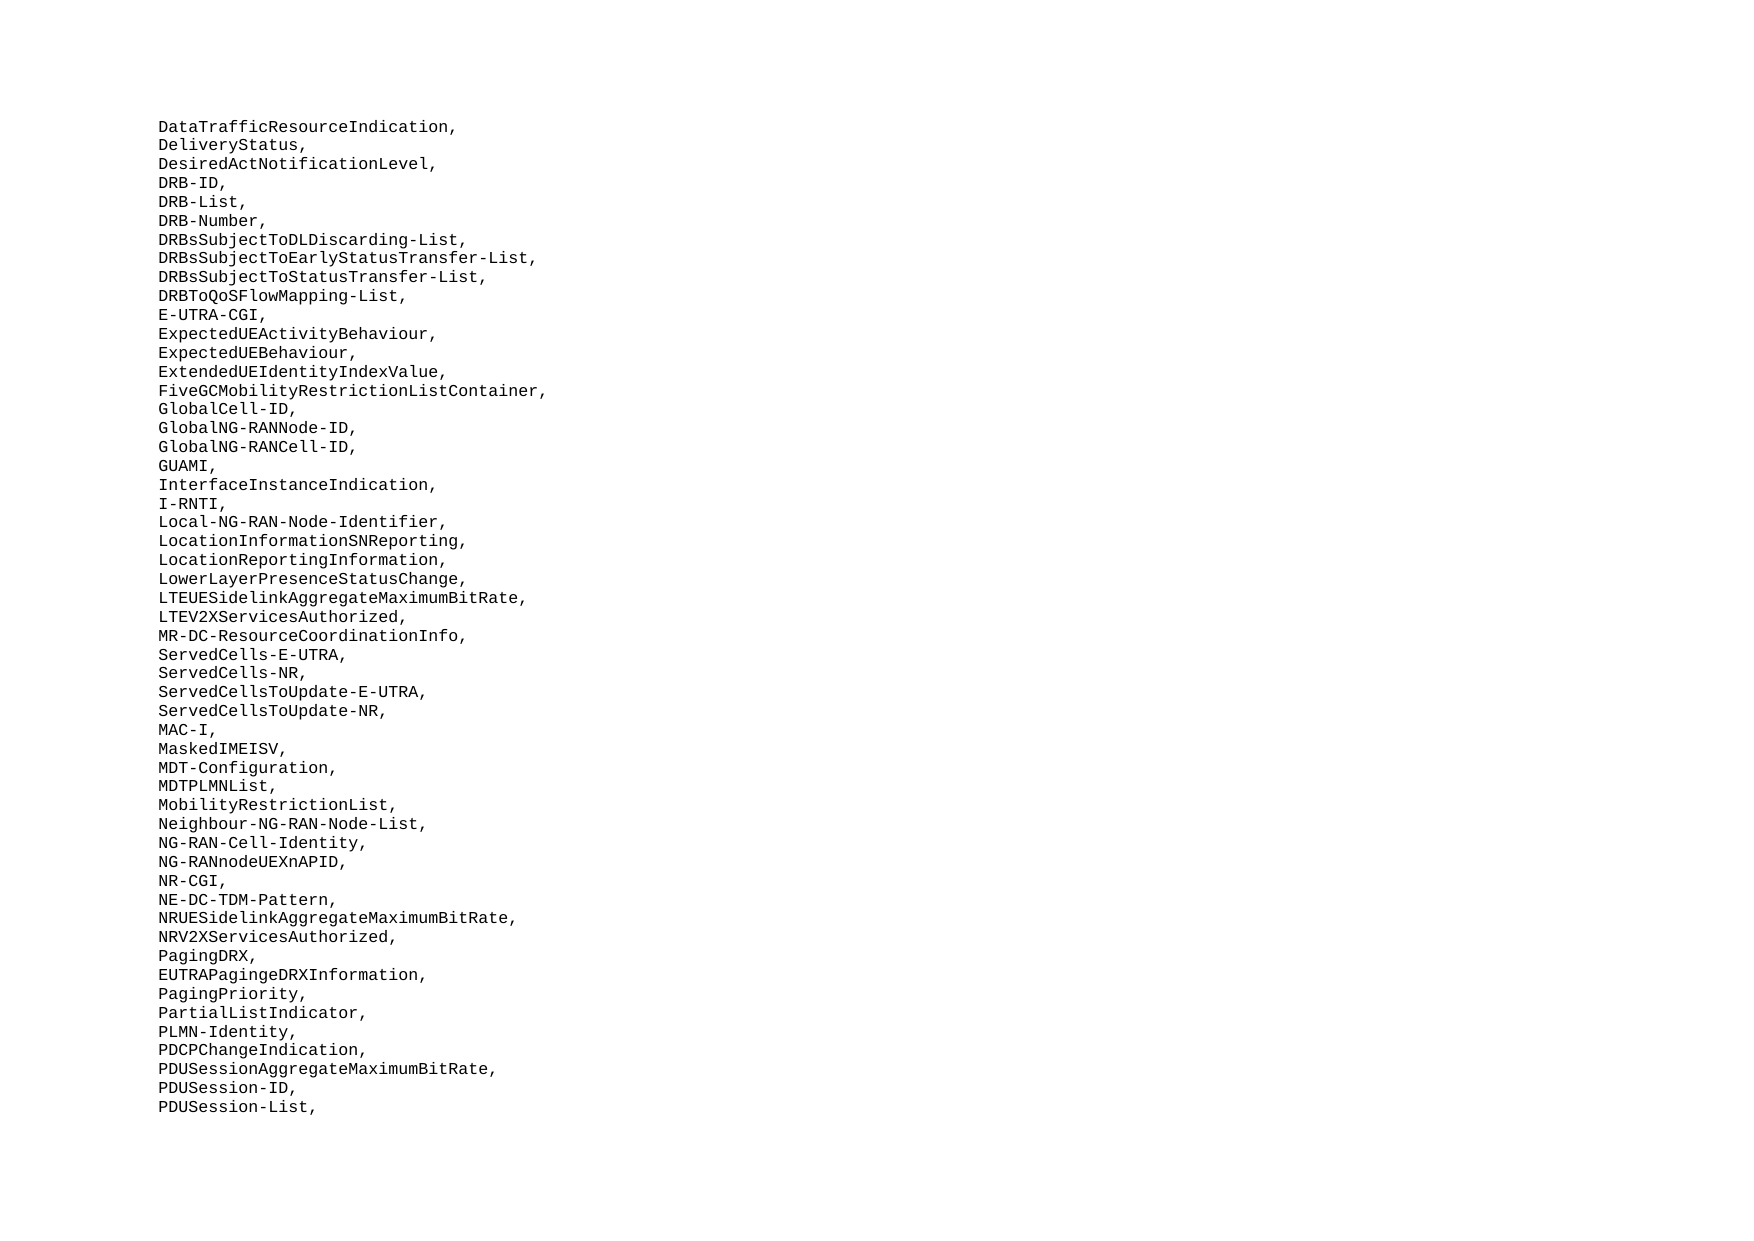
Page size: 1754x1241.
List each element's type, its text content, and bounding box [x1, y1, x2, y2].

text PDUSessionAggregateMaximumBitRate, [118, 1061, 1606, 1080]
text NG-RANnodeUEXnAPID, [118, 853, 1606, 872]
text ServedCells-E-UTRA, [118, 646, 1606, 665]
text PartialListIndicator, [118, 1004, 1606, 1023]
text InterfaceInstanceIndication, [118, 476, 1606, 495]
text MAC-I, [118, 721, 1606, 740]
text NG-RAN-Cell-Identity, [118, 834, 1606, 853]
text Neighbour-NG-RAN-Node-List, [118, 816, 1606, 834]
text LocationReportingInformation, [118, 552, 1606, 571]
text ExpectedUEActivityBehaviour, [118, 326, 1606, 344]
text E-UTRA-CGI, [118, 307, 1606, 326]
text I-RNTI, [118, 495, 1606, 514]
text ServedCellsToUpdate-E-UTRA, [118, 684, 1606, 703]
text LTEV2XServicesAuthorized, [118, 608, 1606, 627]
text LocationInformationSNReporting, [118, 533, 1606, 552]
text Local-NG-RAN-Node-Identifier, [118, 514, 1606, 533]
text DataTrafficResourceIndication, [118, 118, 1606, 137]
text GlobalNG-RANCell-ID, [118, 439, 1606, 457]
text PagingPriority, [118, 985, 1606, 1004]
text ExtendedUEIdentityIndexValue, [118, 363, 1606, 382]
text DRB-Number, [118, 212, 1606, 231]
text DRBsSubjectToEarlyStatusTransfer-List, [118, 250, 1606, 269]
text DRBsSubjectToStatusTransfer-List, [118, 269, 1606, 288]
text ExpectedUEBehaviour, [118, 344, 1606, 363]
text MobilityRestrictionList, [118, 797, 1606, 816]
text DRBsSubjectToDLDiscarding-List, [118, 231, 1606, 250]
text GlobalCell-ID, [118, 401, 1606, 420]
text GlobalNG-RANNode-ID, [118, 420, 1606, 439]
text ServedCellsToUpdate-NR, [118, 703, 1606, 721]
text PLMN-Identity, [118, 1023, 1606, 1042]
text MaskedIMEISV, [118, 740, 1606, 759]
text DRB-List, [118, 193, 1606, 212]
text PDUSession-ID, [118, 1080, 1606, 1098]
text DRB-ID, [118, 175, 1606, 193]
text PDCPChangeIndication, [118, 1042, 1606, 1061]
text NRV2XServicesAuthorized, [118, 929, 1606, 948]
text FiveGCMobilityRestrictionListContainer, [118, 382, 1606, 401]
text DeliveryStatus, [118, 137, 1606, 156]
text MDTPLMNList, [118, 778, 1606, 797]
text LowerLayerPresenceStatusChange, [118, 571, 1606, 589]
text LTEUESidelinkAggregateMaximumBitRate, [118, 589, 1606, 608]
text NE-DC-TDM-Pattern, [118, 891, 1606, 910]
text PagingDRX, [118, 948, 1606, 967]
text DesiredActNotificationLevel, [118, 156, 1606, 175]
text DRBToQoSFlowMapping-List, [118, 288, 1606, 307]
text GUAMI, [118, 457, 1606, 476]
text NR-CGI, [118, 872, 1606, 891]
text ServedCells-NR, [118, 665, 1606, 684]
text EUTRAPagingeDRXInformation, [118, 967, 1606, 985]
text MR-DC-ResourceCoordinationInfo, [118, 627, 1606, 646]
text MDT-Configuration, [118, 759, 1606, 778]
text PDUSession-List, [118, 1098, 1606, 1117]
text NRUESidelinkAggregateMaximumBitRate, [118, 910, 1606, 929]
